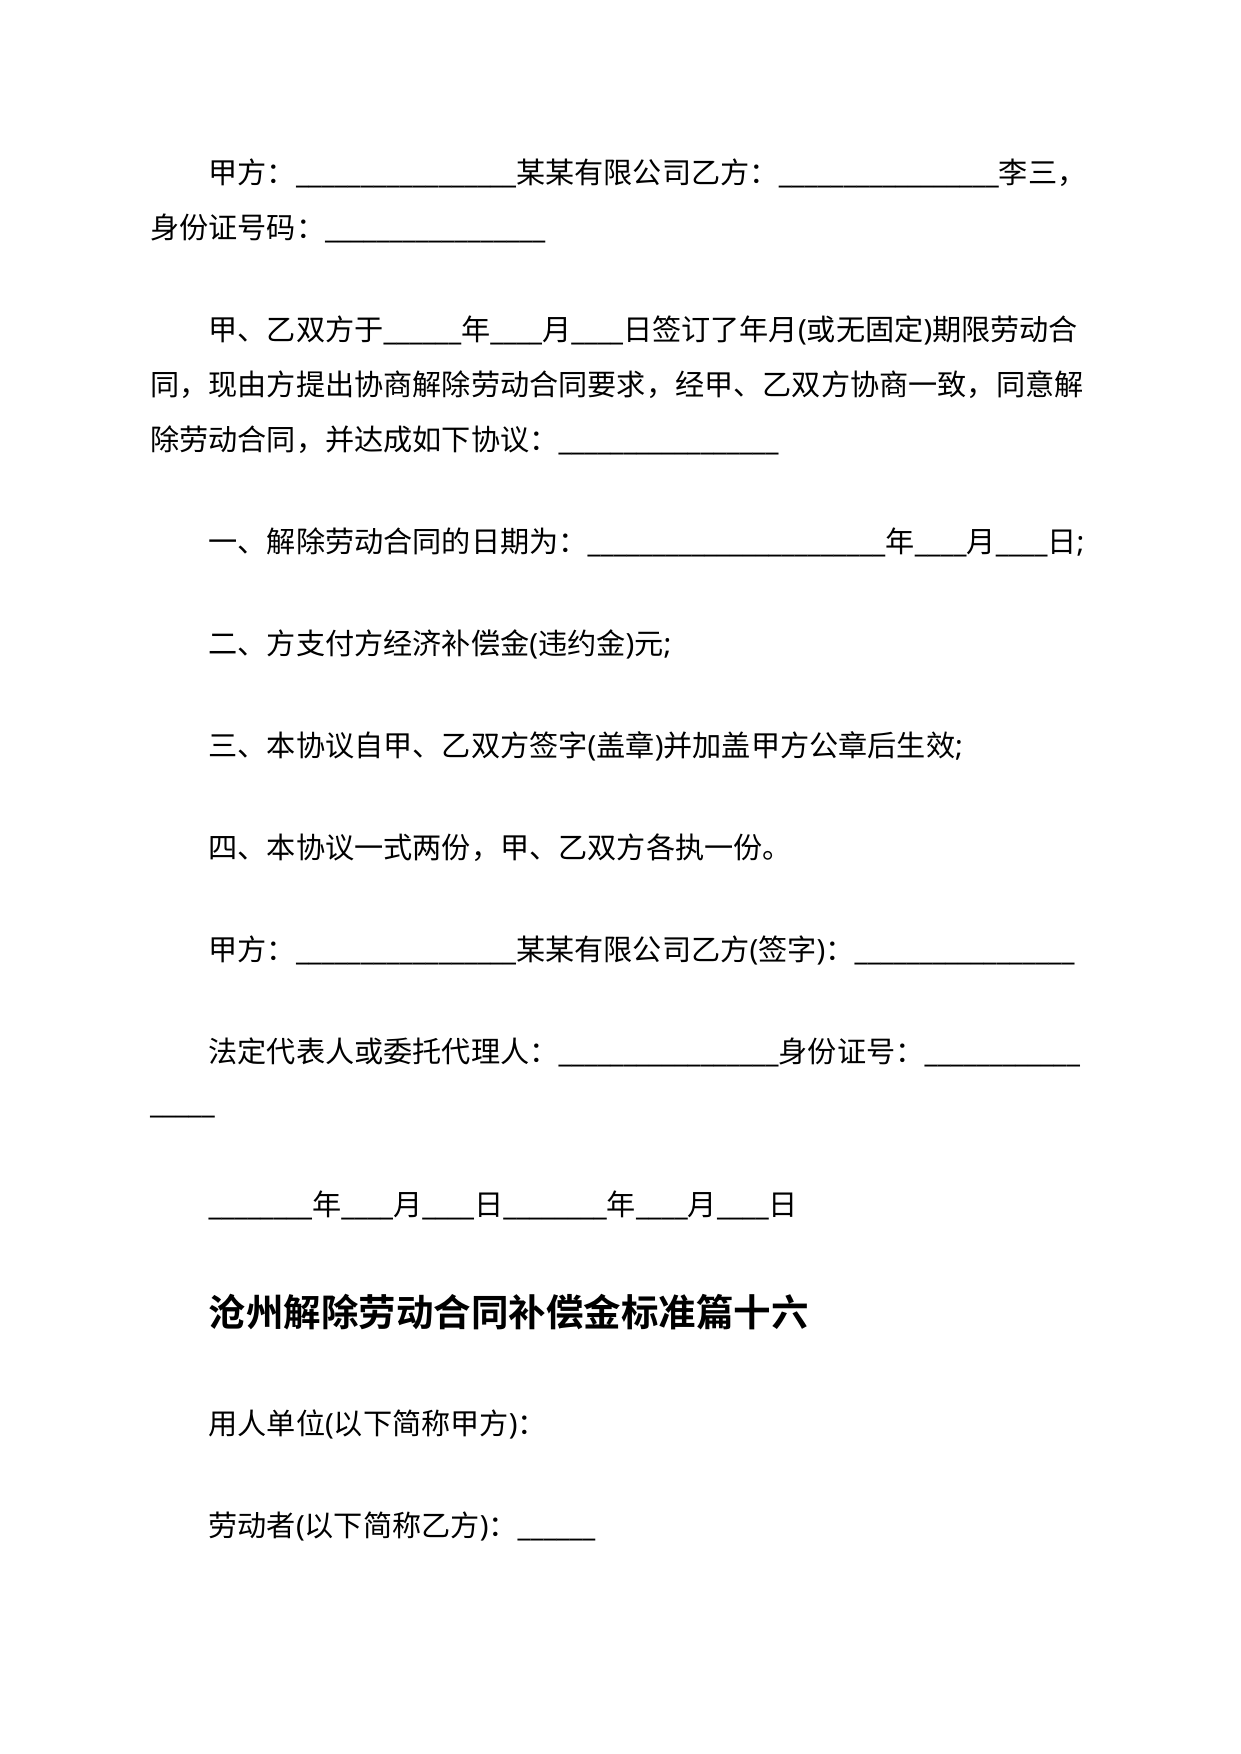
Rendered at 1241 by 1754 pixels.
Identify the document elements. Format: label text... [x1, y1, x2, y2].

text 沧州解除劳动合同补偿金标准篇十六 [150, 1283, 1090, 1337]
text 用人单位(以下简称甲方)： [150, 1401, 1090, 1443]
text 劳动者(以下简称乙方)：______ [150, 1503, 1090, 1545]
text 一、解除劳动合同的日期为：_______________________年____月____日; [150, 519, 1090, 561]
text 三、本协议自甲、乙双方签字(盖章)并加盖甲方公章后生效; [150, 723, 1090, 765]
text 甲方：_________________某某有限公司乙方：_________________李三，身份证号码：_________________ [150, 150, 1090, 247]
text 四、本协议一式两份，甲、乙双方各执一份。 [150, 825, 1090, 867]
text 二、方支付方经济补偿金(违约金)元; [150, 621, 1090, 663]
text 甲方：_________________某某有限公司乙方(签字)：_________________ [150, 927, 1090, 969]
text 法定代表人或委托代理人：_________________身份证号：_________________ [150, 1028, 1090, 1122]
text 甲、乙双方于______年____月____日签订了年月(或无固定)期限劳动合同，现由方提出协商解除劳动合同要求，经甲、乙双方协商一致，同意解除劳动合同，并达成如下协议：_________________ [150, 307, 1090, 459]
text ________年____月____日________年____月____日 [150, 1181, 1090, 1224]
